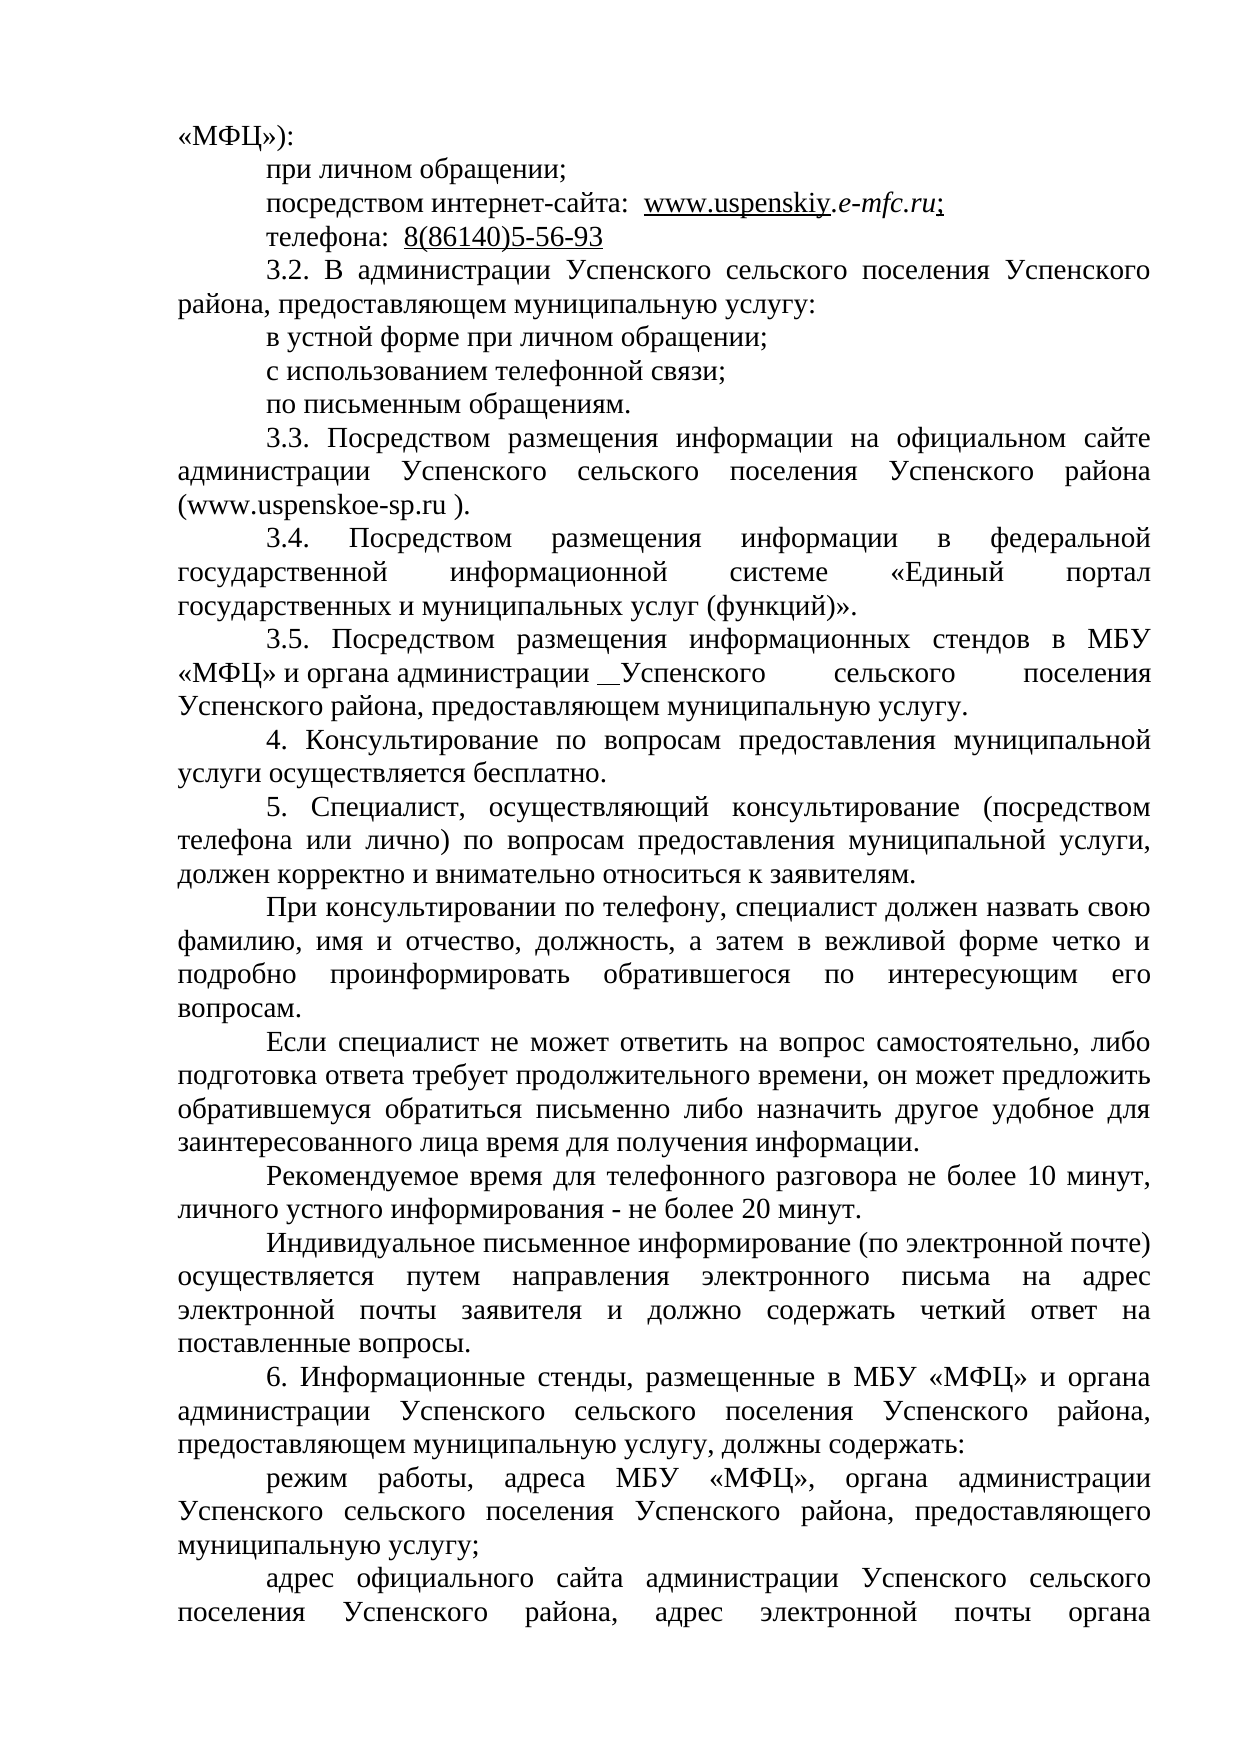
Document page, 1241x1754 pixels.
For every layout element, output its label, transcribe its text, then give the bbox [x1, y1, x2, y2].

text 4. Консультирование по вопросам предоставления муниципальной услуги осуществляется бесплатно. [177, 722, 1152, 789]
text 6. Информационные стенды, размещенные в МБУ «МФЦ» и органа администрации Успенского сельского поселения Успенского района, предоставляющем муниципальную услугу, должны содержать: [177, 1359, 1152, 1460]
text 3.5. Посредством размещения информационных стендов в МБУ «МФЦ» и органа администрации Успенского сельского поселения Успенского района, предоставляющем муниципальную услугу. [177, 621, 1152, 722]
text 5. Специалист, осуществляющий консультирование (посредством телефона или лично) по вопросам предоставления муниципальной услуги, должен корректно и внимательно относиться к заявителям. [177, 789, 1152, 889]
text телефона: 8(86140)5-56-93 [177, 219, 1152, 252]
text При консультировании по телефону, специалист должен назвать свою фамилию, имя и отчество, должность, а затем в вежливой форме четко и подробно проинформировать обратившегося по интересующим его вопросам. [177, 889, 1152, 1024]
text Если специалист не может ответить на вопрос самостоятельно, либо подготовка ответа требует продолжительного времени, он может предложить обратившемуся обратиться письменно либо назначить другое удобное для заинтересованного лица время для получения информации. [177, 1024, 1152, 1158]
text при личном обращении; [177, 152, 1152, 185]
text 3.4. Посредством размещения информации в федеральной государственной информационной системе «Единый портал государственных и муниципальных услуг (функций)». [177, 521, 1152, 621]
text 3.2. В администрации Успенского сельского поселения Успенского района, предоставляющем муниципальную услугу: [177, 252, 1152, 319]
text Рекомендуемое время для телефонного разговора не более 10 минут, личного устного информирования - не более 20 минут. [177, 1158, 1152, 1225]
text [177, 1560, 1152, 1627]
text 3.3. Посредством размещения информации на официальном сайте администрации Успенского сельского поселения Успенского района (www.uspenskoe-sp.ru ). [177, 420, 1152, 521]
text с использованием телефонной связи; [177, 353, 1152, 386]
text посредством интернет-сайта: www.uspenskiy.e-mfc.ru; [177, 185, 1152, 219]
text режим работы, адреса МБУ «МФЦ», органа администрации Успенского сельского поселения Успенского района, предоставляющего муниципальную услугу; [177, 1460, 1152, 1560]
text Индивидуальное письменное информирование (по электронной почте) осуществляется путем направления электронного письма на адрес электронной почты заявителя и должно содержать четкий ответ на поставленные вопросы. [177, 1225, 1152, 1359]
text по письменным обращениям. [177, 386, 1152, 420]
text в устной форме при личном обращении; [177, 319, 1152, 353]
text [177, 118, 1152, 152]
